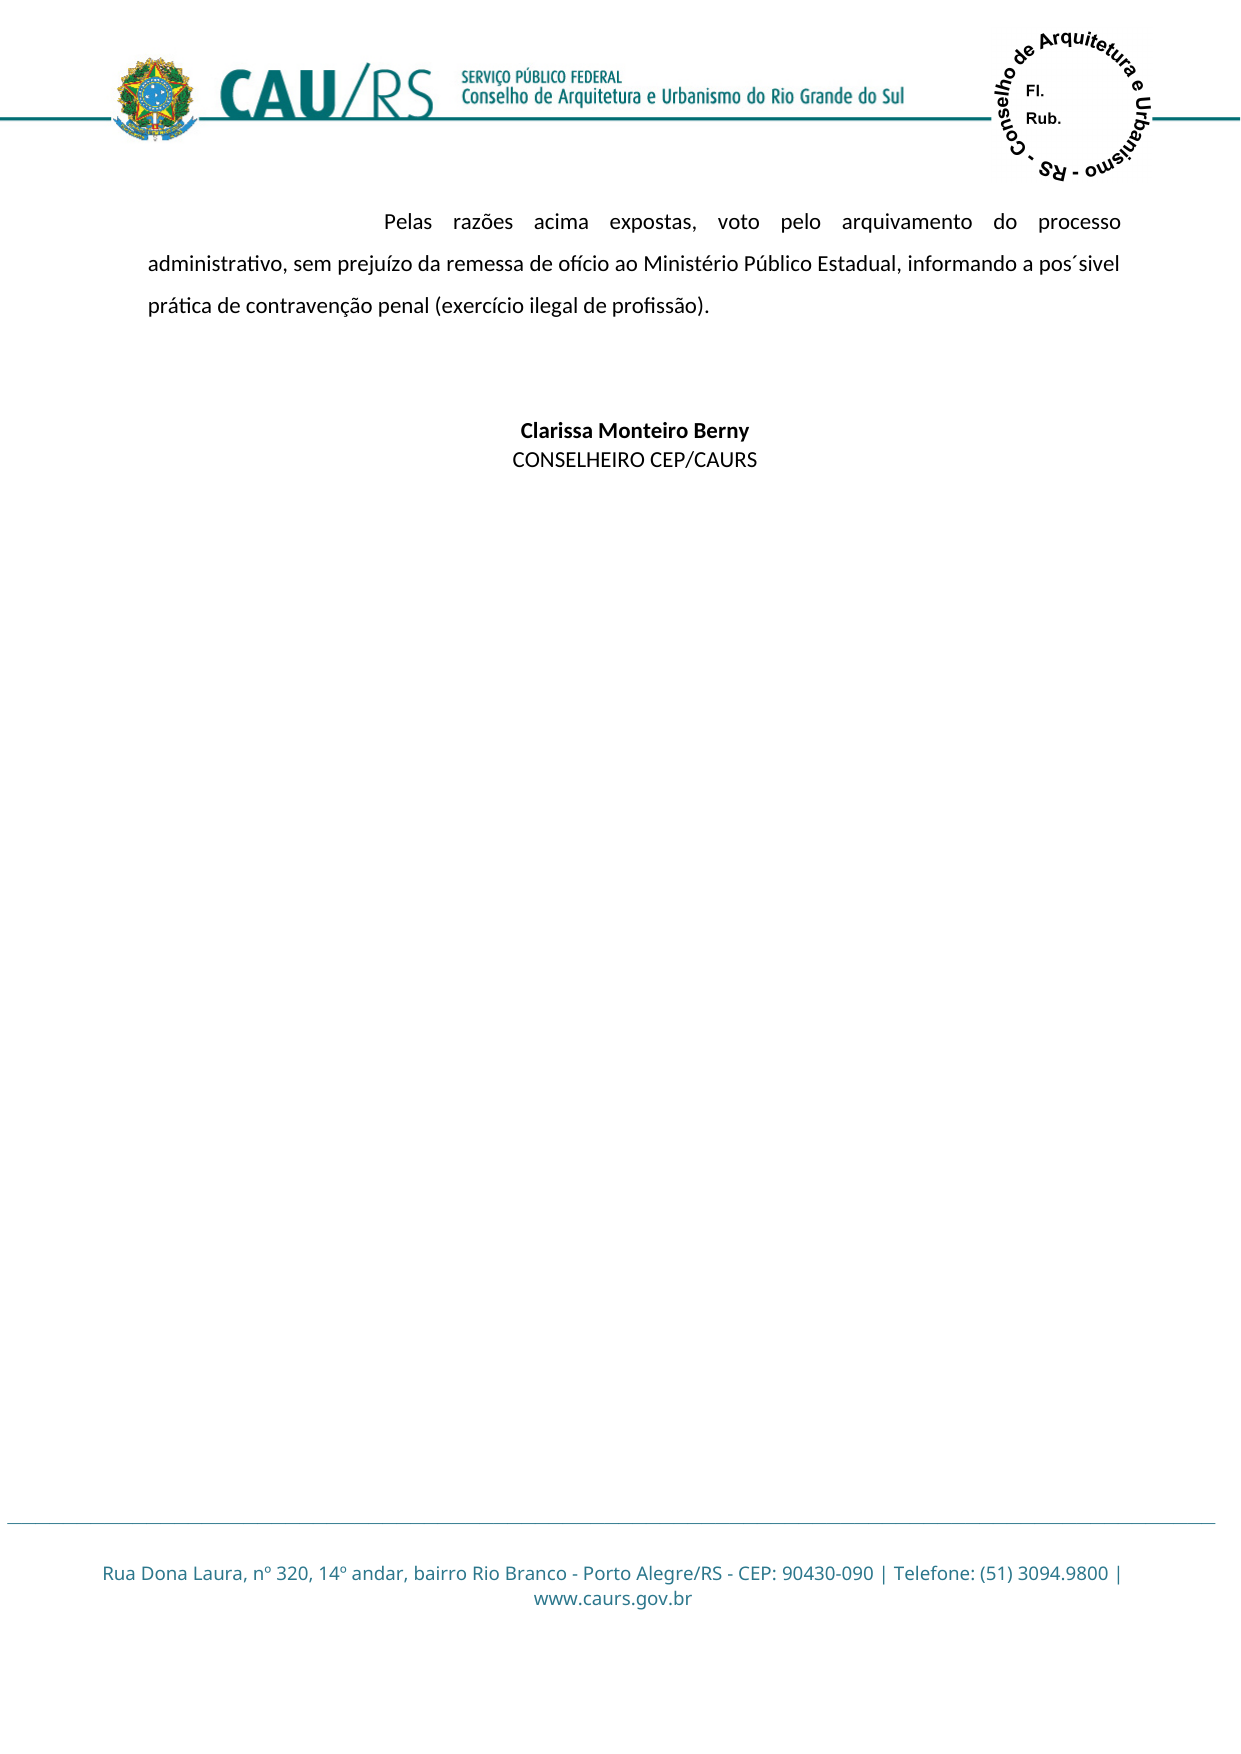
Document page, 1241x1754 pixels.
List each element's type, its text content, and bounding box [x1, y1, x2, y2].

text CONSELHEIRO CEP/CAURS [148, 445, 1122, 473]
text Clarissa Monteiro Berny [148, 417, 1122, 445]
text Pelas razões acima expostas, voto pelo arquivamento do processo administrativo, sem prejuízo da remessa de ofício ao Ministério Público Estadual, informando a pos´sivel prática de contravenção penal (exercício ilegal de profissão). [148, 207, 1122, 319]
picture [0, 0, 1241, 183]
